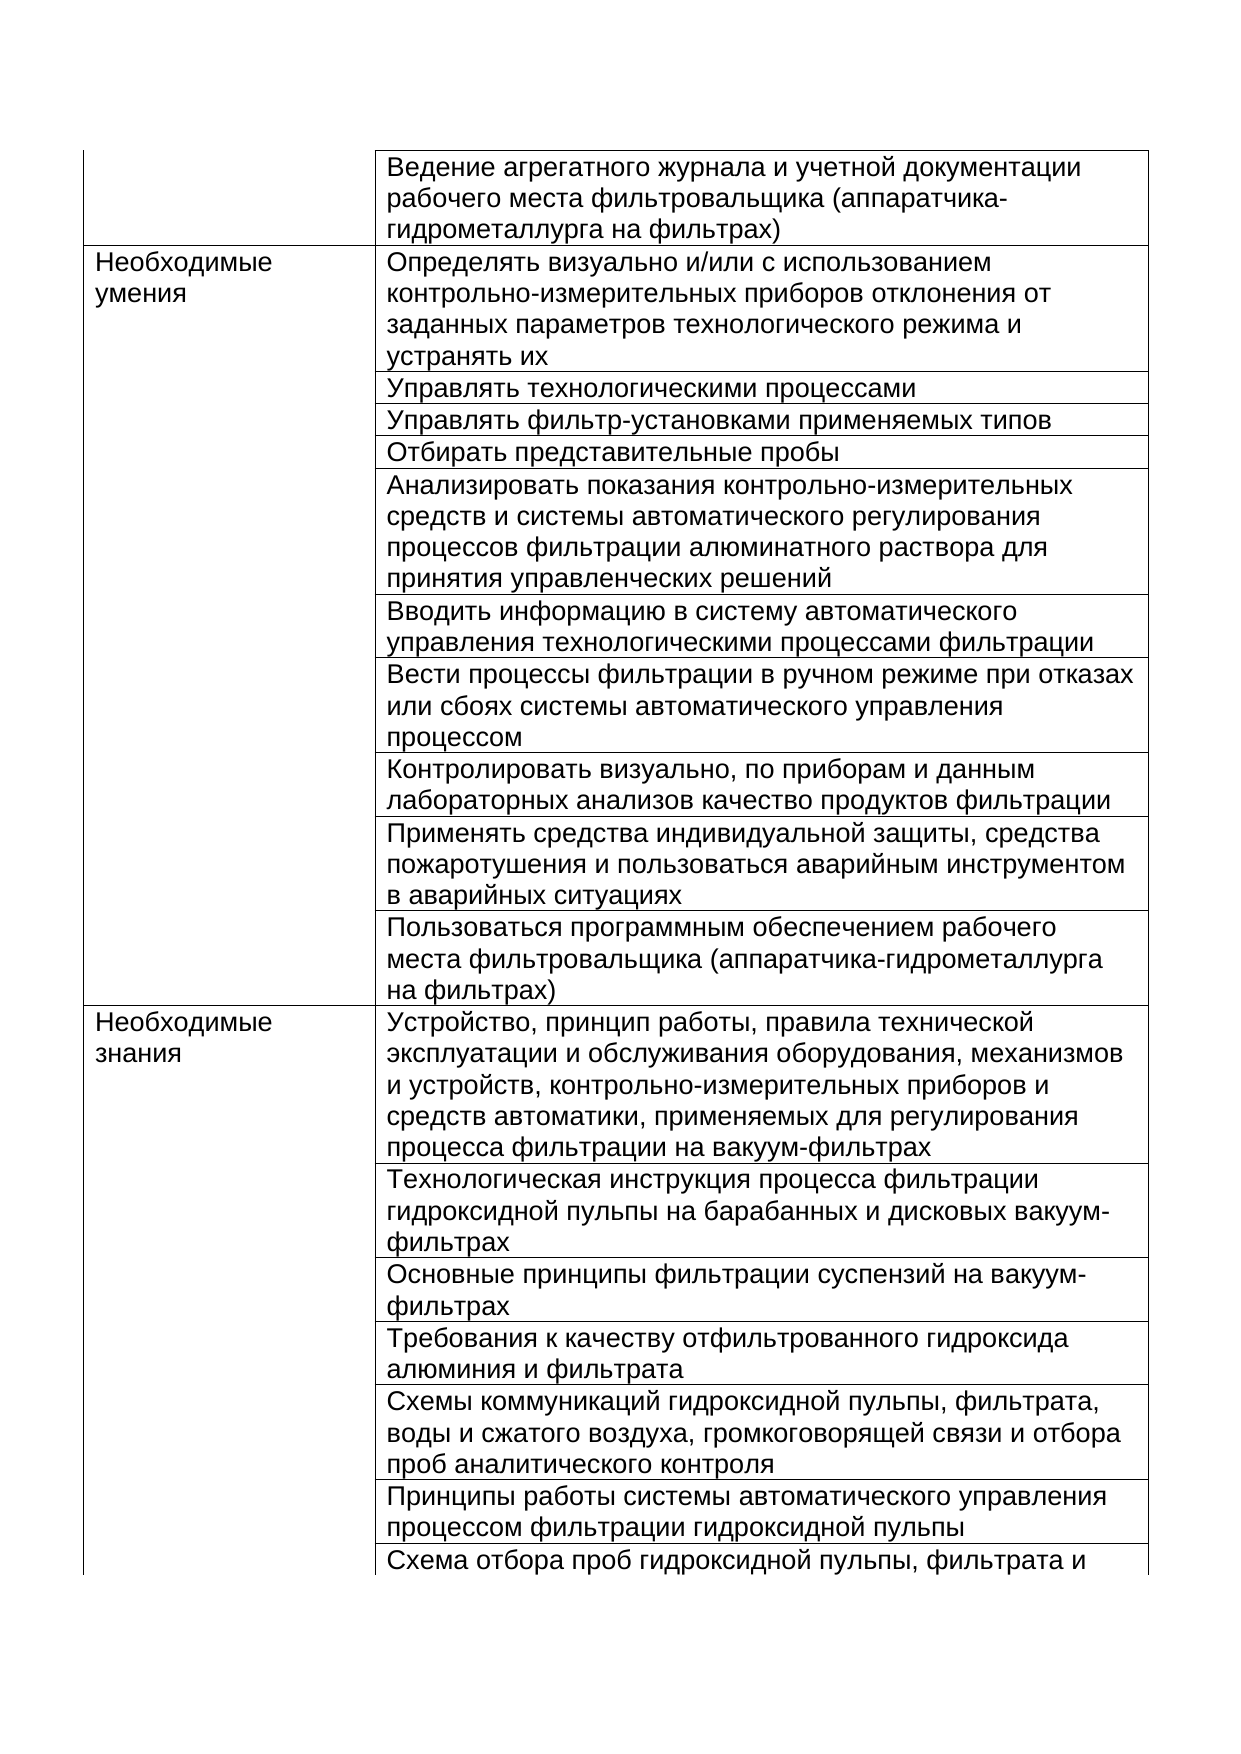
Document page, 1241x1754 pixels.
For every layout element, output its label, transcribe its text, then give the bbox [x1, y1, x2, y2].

table_cell Анализировать показания контрольно-измерительных средств и системы автоматического регулирования процессов фильтрации алюминатного раствора для принятия управленческих решений [376, 469, 1148, 594]
table_cell Управлять фильтр-установками применяемых типов [376, 404, 1148, 435]
table_cell Основные принципы фильтрации суспензий на вакуум-фильтрах [376, 1258, 1148, 1321]
table_cell Вводить информацию в систему автоматического управления технологическими процессами фильтрации [376, 595, 1148, 657]
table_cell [376, 1544, 1148, 1575]
table_cell Отбирать представительные пробы [376, 436, 1148, 468]
table_cell Контролировать визуально, по приборам и данным лабораторных анализов качество продуктов фильтрации [376, 753, 1148, 816]
table_cell Необходимые знания [84, 1006, 375, 1575]
table_cell Технологическая инструкция процесса фильтрации гидроксидной пульпы на барабанных и дисковых вакуум-фильтрах [376, 1164, 1148, 1257]
table_cell Устройство, принцип работы, правила технической эксплуатации и обслуживания оборудования, механизмов и устройств, контрольно-измерительных приборов и средств автоматики, применяемых для регулирования процесса фильтрации на вакуум-фильтрах [376, 1006, 1148, 1162]
table_cell Вести процессы фильтрации в ручном режиме при отказах или сбоях системы автоматического управления процессом [376, 658, 1148, 752]
table_cell Необходимые умения [84, 246, 375, 1005]
table_cell Применять средства индивидуальной защиты, средства пожаротушения и пользоваться аварийным инструментом в аварийных ситуациях [376, 817, 1148, 910]
table_cell Определять визуально и/или с использованием контрольно-измерительных приборов отклонения от заданных параметров технологического режима и устранять их [376, 246, 1148, 371]
table_cell Принципы работы системы автоматического управления процессом фильтрации гидроксидной пульпы [376, 1480, 1148, 1543]
table_cell Схемы коммуникаций гидроксидной пульпы, фильтрата, воды и сжатого воздуха, громкоговорящей связи и отбора проб аналитического контроля [376, 1385, 1148, 1479]
table_cell Требования к качеству отфильтрованного гидроксида алюминия и фильтрата [376, 1322, 1148, 1384]
table_cell Пользоваться программным обеспечением рабочего места фильтровальщика (аппаратчика-гидрометаллурга на фильтрах) [376, 911, 1148, 1005]
table_cell Управлять технологическими процессами [376, 372, 1148, 403]
table_cell Ведение агрегатного журнала и учетной документации рабочего места фильтровальщика (аппаратчика-гидрометаллурга на фильтрах) [376, 151, 1148, 245]
